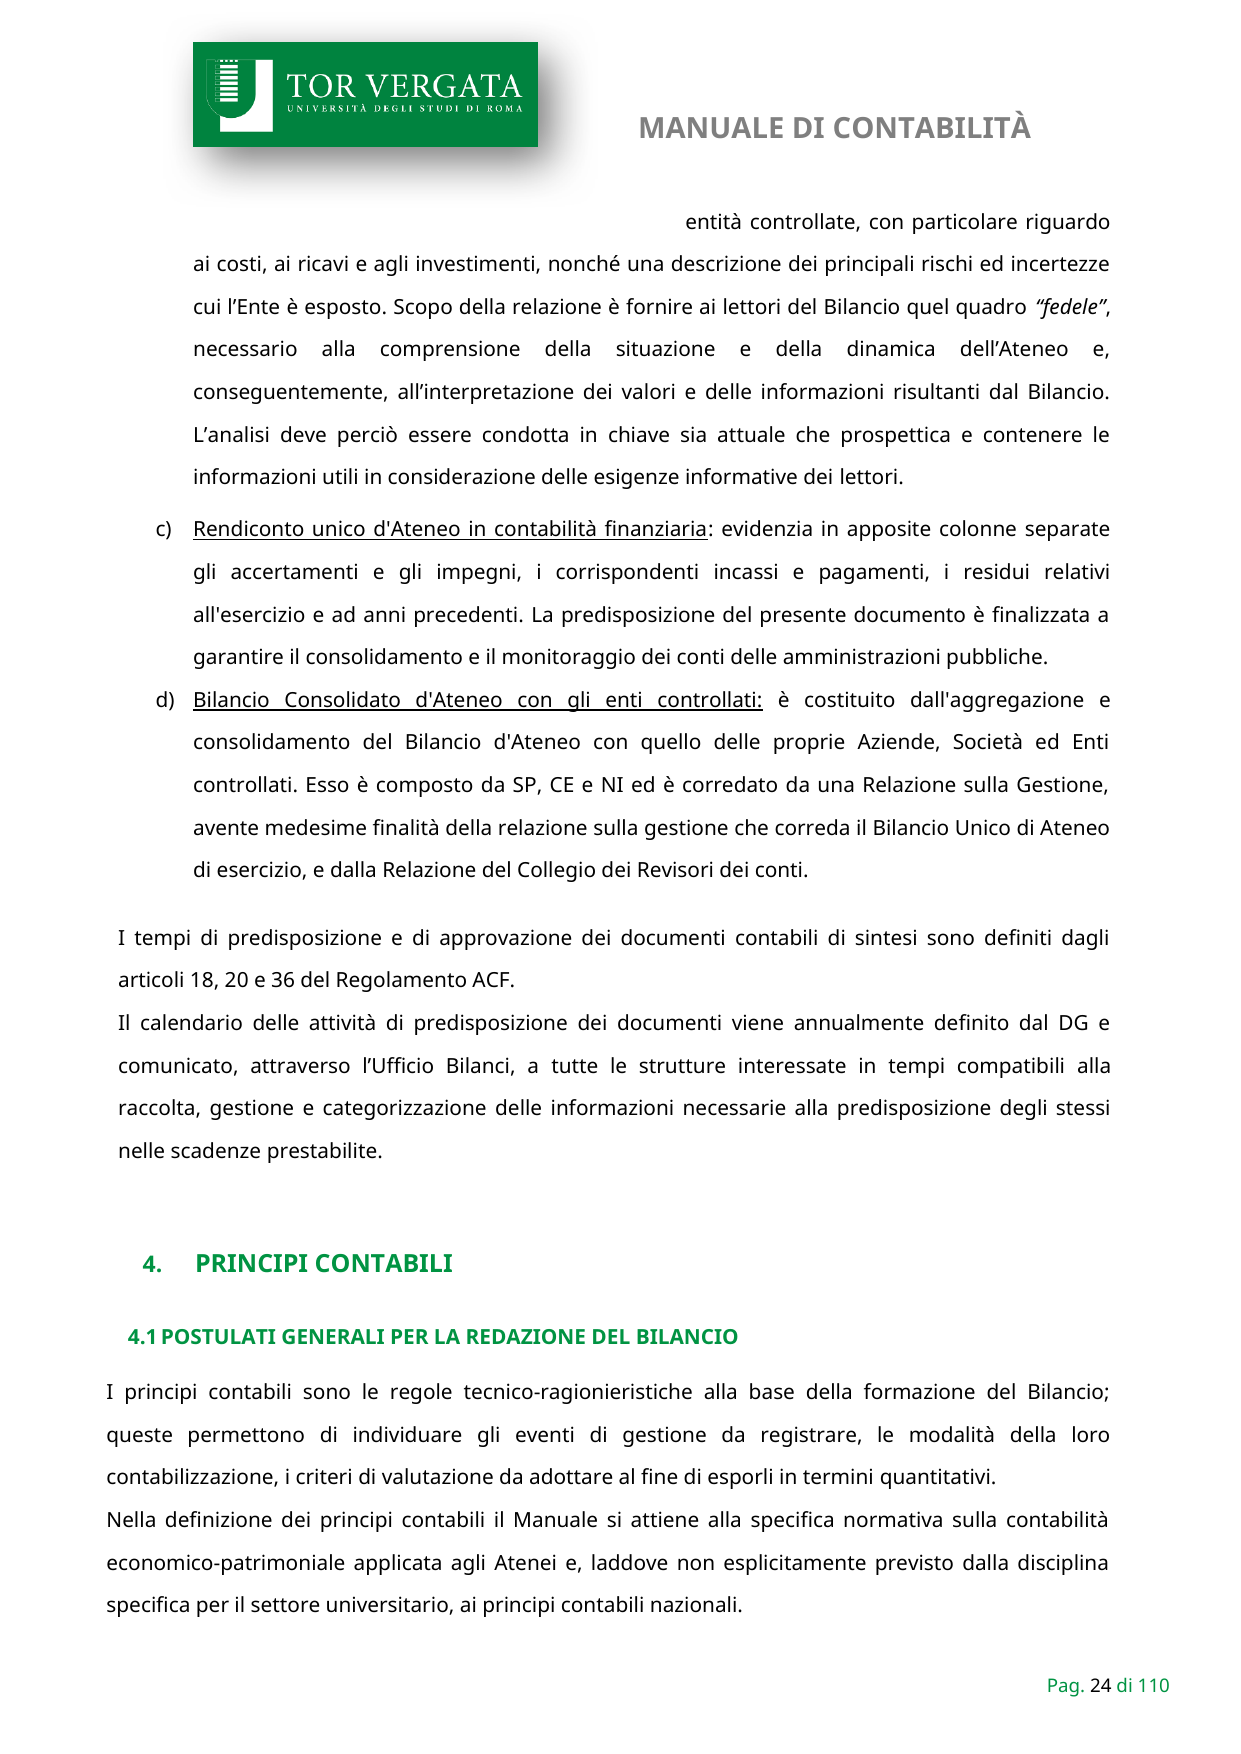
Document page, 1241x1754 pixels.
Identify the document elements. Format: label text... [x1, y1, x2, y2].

text I tempi di predisposizione e di approvazione dei documenti contabili di sintesi sono definiti dagli articoli 18, 20 e 36 del Regolamento ACF. [118, 923, 1111, 994]
list Rendiconto unico d'Ateneo in contabilità finanziaria: evidenzia in apposite colonne separate gli accertamenti e gli impegni, i corrispondenti incassi e pagamenti, i residui relativi all'esercizio e ad anni precedenti. La predisposizione del presente documento è finalizzata a garantire il consolidamento e il monitoraggio dei conti delle amministrazioni pubbliche. [155, 514, 1111, 671]
text I principi contabili sono le regole tecnico-ragionieristiche alla base della formazione del Bilancio; queste permettono di individuare gli eventi di gestione da registrare, le modalità della loro contabilizzazione, i criteri di valutazione da adottare al fine di esporli in termini quantitativi. [106, 1377, 1111, 1491]
list Bilancio Consolidato d'Ateneo con gli enti controllati: è costituito dall'aggregazione e consolidamento del Bilancio d'Ateneo con quello delle proprie Aziende, Società ed Enti controllati. Esso è composto da SP, CE e NI ed è corredato da una Relazione sulla Gestione, avente medesime finalità della relazione sulla gestione che correda il Bilancio Unico di Ateneo di esercizio, e dalla Relazione del Collegio dei Revisori dei conti. [155, 685, 1111, 884]
text Nella definizione dei principi contabili il Manuale si attiene alla specifica normativa sulla contabilità economico-patrimoniale applicata agli Atenei e, laddove non esplicitamente previsto dalla disciplina specifica per il settore universitario, ai principi contabili nazionali. [106, 1505, 1111, 1619]
subtitle PRINCIPI CONTABILI [142, 1246, 1111, 1280]
text Il calendario delle attività di predisposizione dei documenti viene annualmente definito dal DG e comunicato, attraverso l’Ufficio Bilanci, a tutte le strutture interessate in tempi compatibili alla raccolta, gestione e categorizzazione delle informazioni necessarie alla predisposizione degli stessi nelle scadenze prestabilite. [118, 1008, 1111, 1164]
subtitle POSTULATI GENERALI PER LA REDAZIONE DEL BILANCIO [128, 1322, 1111, 1351]
picture [193, 42, 538, 147]
